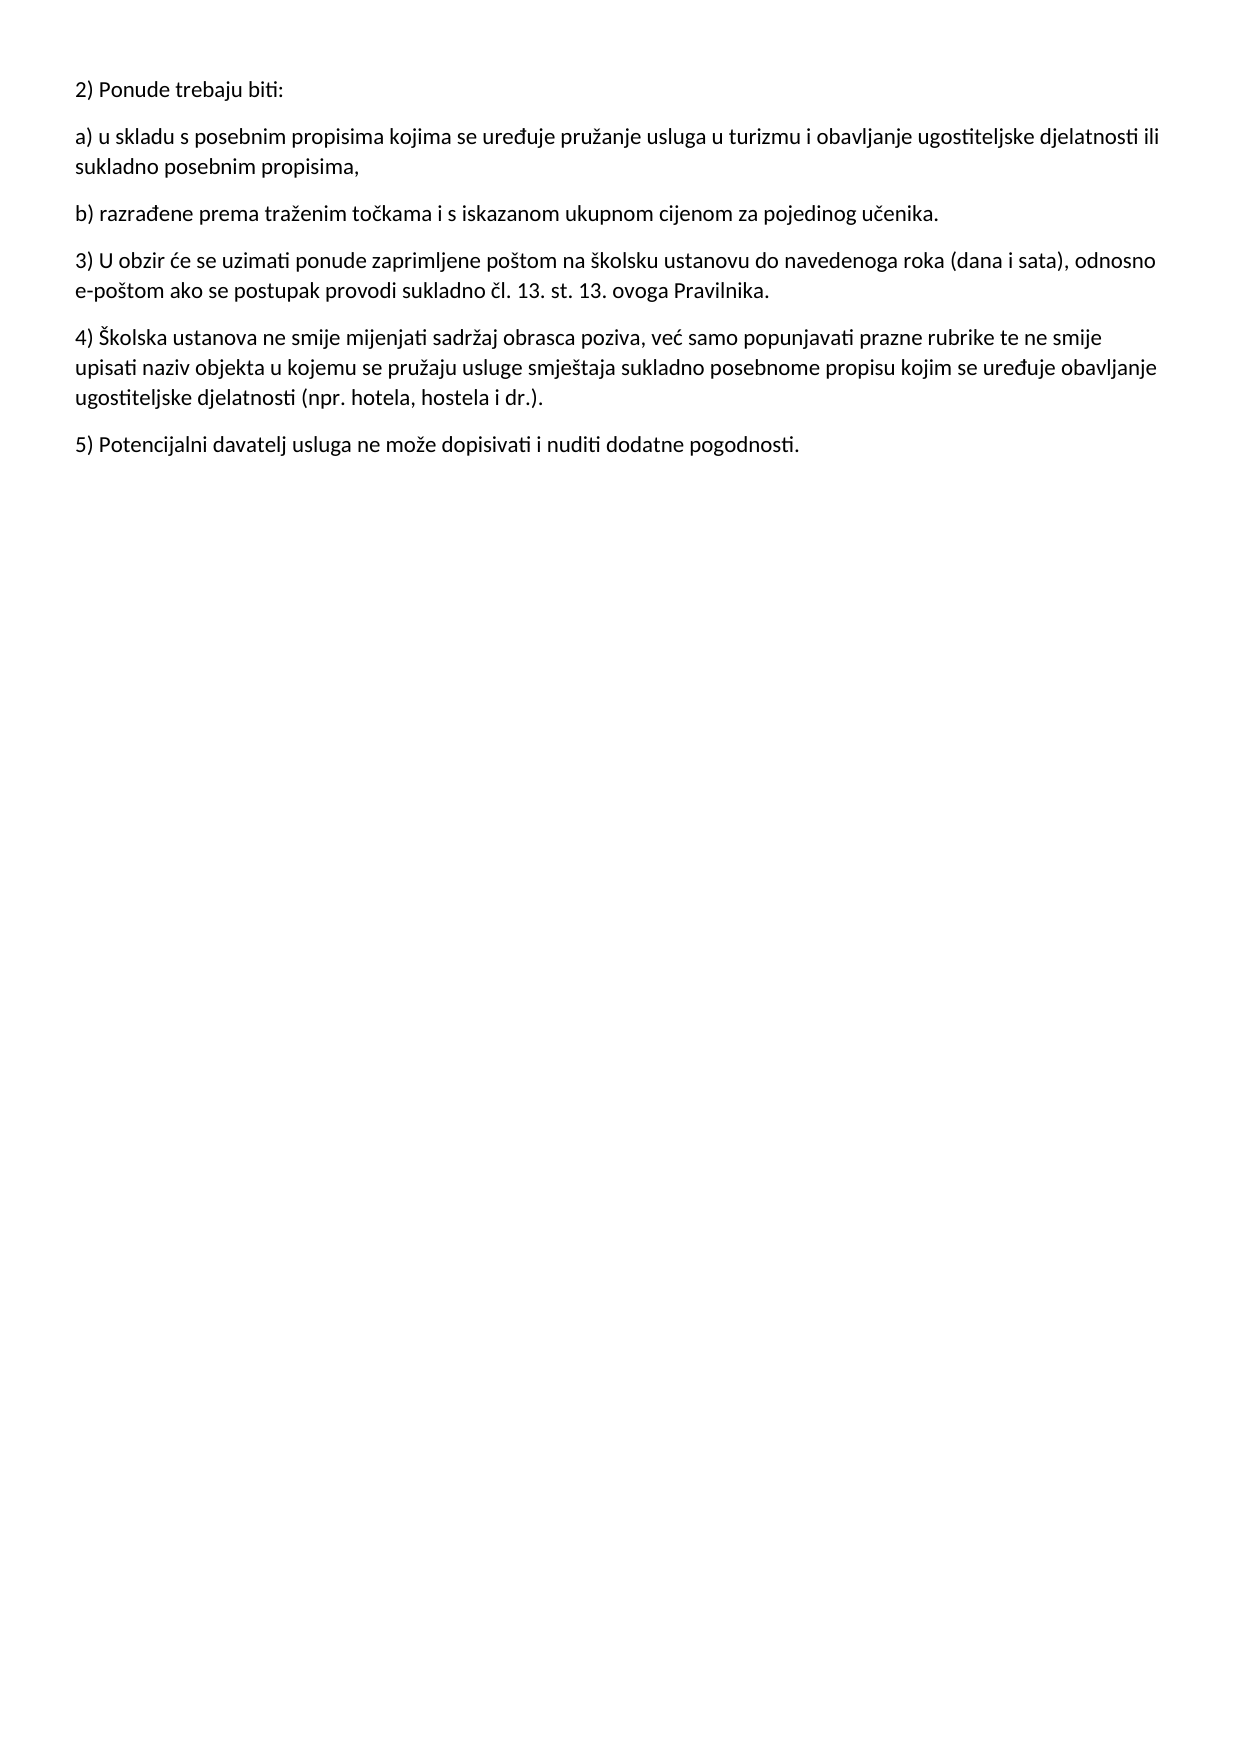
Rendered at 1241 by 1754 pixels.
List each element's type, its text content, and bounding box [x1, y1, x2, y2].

text b) razrađene prema traženim točkama i s iskazanom ukupnom cijenom za pojedinog učenika. [75, 199, 1165, 227]
text a) u skladu s posebnim propisima kojima se uređuje pružanje usluga u turizmu i obavljanje ugostiteljske djelatnosti ili sukladno posebnim propisima, [75, 122, 1165, 180]
text 2) Ponude trebaju biti: [75, 75, 1165, 103]
text 4) Školska ustanova ne smije mijenjati sadržaj obrasca poziva, već samo popunjavati prazne rubrike te ne smije upisati naziv objekta u kojemu se pružaju usluge smještaja sukladno posebnome propisu kojim se uređuje obavljanje ugostiteljske djelatnosti (npr. hotela, hostela i dr.). [75, 323, 1165, 411]
text 3) U obzir će se uzimati ponude zaprimljene poštom na školsku ustanovu do navedenoga roka (dana i sata), odnosno e-poštom ako se postupak provodi sukladno čl. 13. st. 13. ovoga Pravilnika. [75, 246, 1165, 304]
text 5) Potencijalni davatelj usluga ne može dopisivati i nuditi dodatne pogodnosti. [75, 430, 1165, 458]
